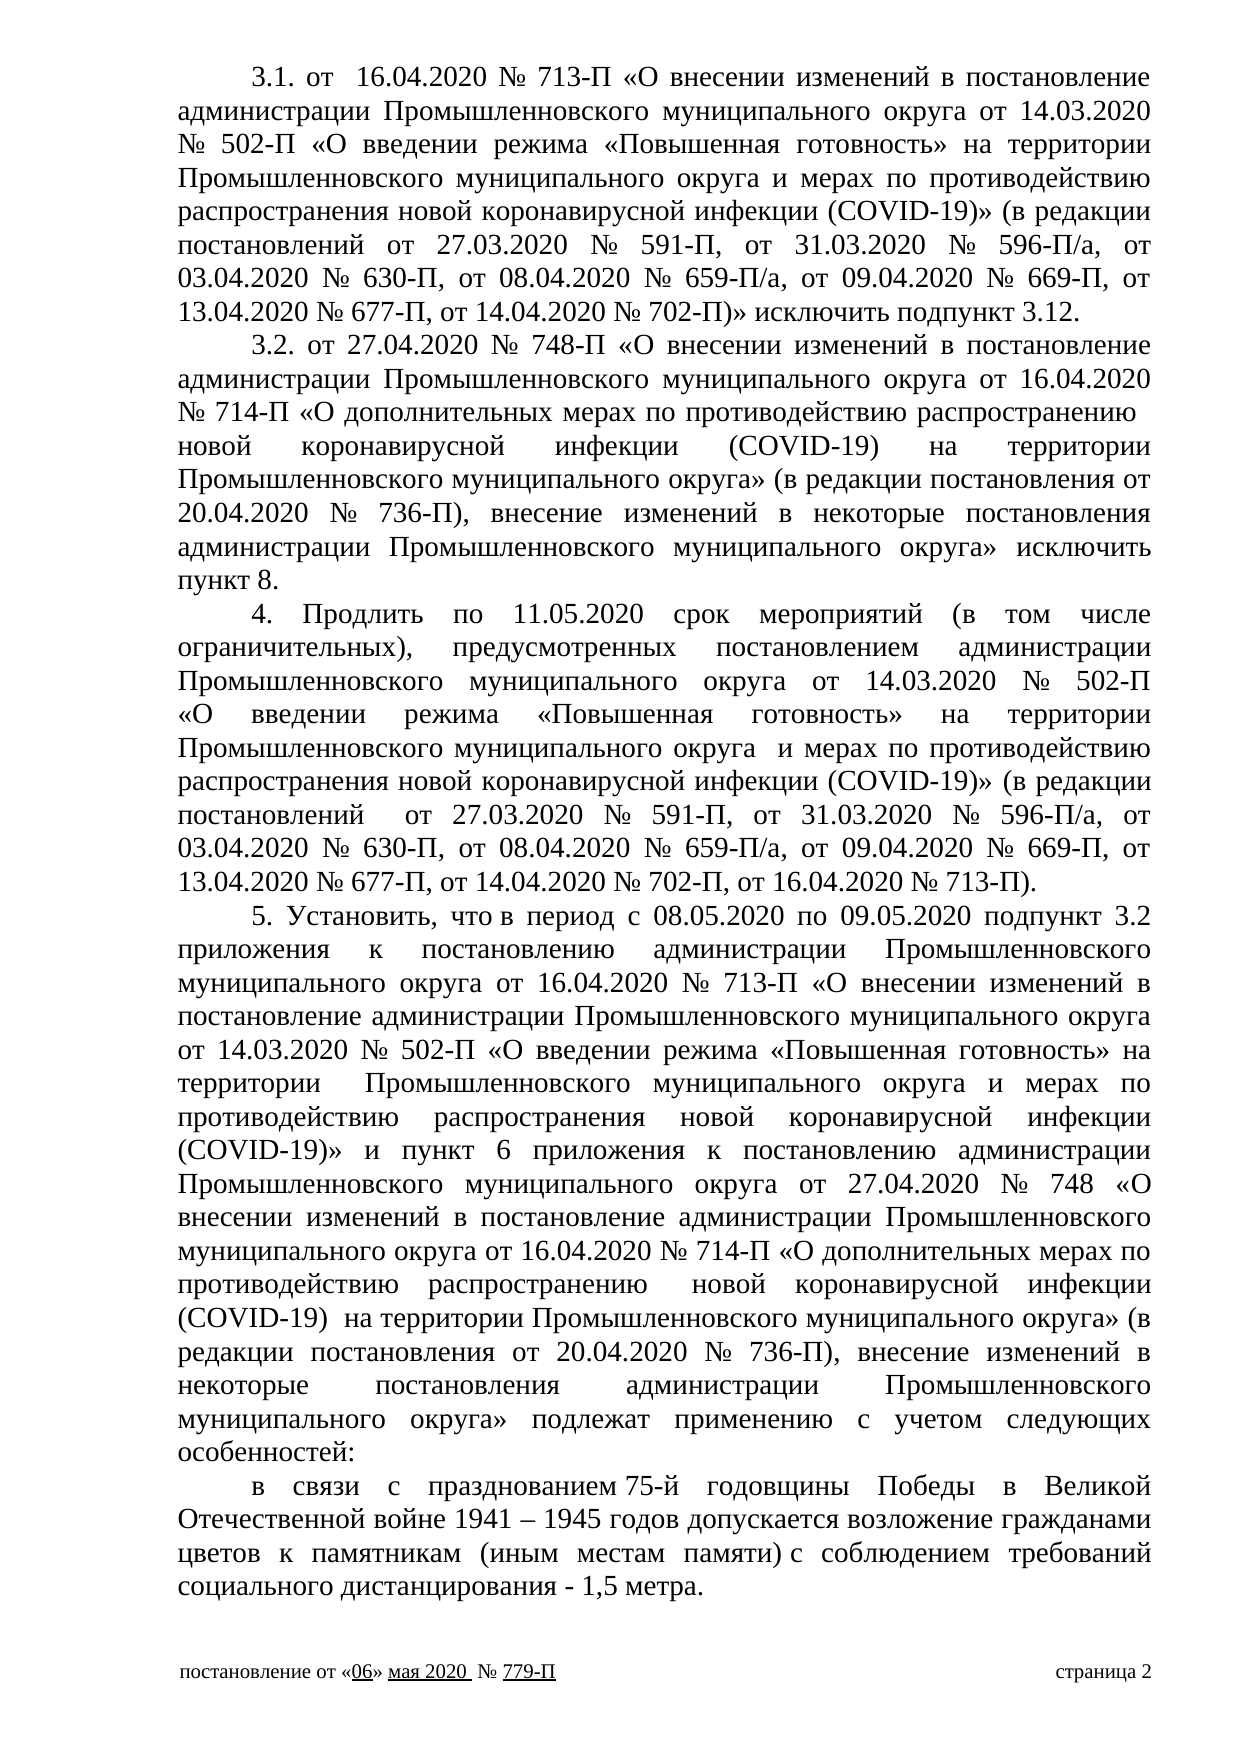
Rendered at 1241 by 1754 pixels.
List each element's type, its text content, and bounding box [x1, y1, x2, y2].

text в связи с празднованием 75-й годовщины Победы в Великой Отечественной войне 1941 – 1945 годов допускается возложение гражданами цветов к памятникам (иным местам памяти) с соблюдением требований социального дистанцирования - 1,5 метра. [177, 1468, 1152, 1602]
text 5. Установить, что в период с 08.05.2020 по 09.05.2020 подпункт 3.2 приложения к постановлению администрации Промышленновского муниципального округа от 16.04.2020 № 713-П «О внесении изменений в постановление администрации Промышленновского муниципального округа от 14.03.2020 № 502-П «О введении режима «Повышенная готовность» на территории Промышленновского муниципального округа и мерах по противодействию распространения новой коронавирусной инфекции (COVID-19)» и пункт 6 приложения к постановлению администрации Промышленновского муниципального округа от 27.04.2020 № 748 «О внесении изменений в постановление администрации Промышленновского муниципального округа от 16.04.2020 № 714-П «О дополнительных мерах по противодействию распространению новой коронавирусной инфекции (COVID-19) на территории Промышленновского муниципального округа» (в редакции постановления от 20.04.2020 № 736-П), внесение изменений в некоторые постановления администрации Промышленновского муниципального округа» подлежат применению с учетом следующих особенностей: [177, 898, 1152, 1468]
text 4. Продлить по 11.05.2020 срок мероприятий (в том числе ограничительных), предусмотренных постановлением администрации Промышленновского муниципального округа от 14.03.2020 № 502-П «О введении режима «Повышенная готовность» на территории Промышленновского муниципального округа и мерах по противодействию распространения новой коронавирусной инфекции (COVID-19)» (в редакции постановлений от 27.03.2020 № 591-П, от 31.03.2020 № 596-П/а, от 03.04.2020 № 630-П, от 08.04.2020 № 659-П/а, от 09.04.2020 № 669-П, от 13.04.2020 № 677-П, от 14.04.2020 № 702-П, от 16.04.2020 № 713-П). [177, 596, 1152, 898]
text 3.2. от 27.04.2020 № 748-П «О внесении изменений в постановление администрации Промышленновского муниципального округа от 16.04.2020 № 714-П «О дополнительных мерах по противодействию распространению новой коронавирусной инфекции (COVID-19) на территории Промышленновского муниципального округа» (в редакции постановления от 20.04.2020 № 736-П), внесение изменений в некоторые постановления администрации Промышленновского муниципального округа» исключить пункт 8. [177, 327, 1152, 596]
text 3.1. от 16.04.2020 № 713-П «О внесении изменений в постановление администрации Промышленновского муниципального округа от 14.03.2020 № 502-П «О введении режима «Повышенная готовность» на территории Промышленновского муниципального округа и мерах по противодействию распространения новой коронавирусной инфекции (COVID-19)» (в редакции постановлений от 27.03.2020 № 591-П, от 31.03.2020 № 596-П/а, от 03.04.2020 № 630-П, от 08.04.2020 № 659-П/а, от 09.04.2020 № 669-П, от 13.04.2020 № 677-П, от 14.04.2020 № 702-П)» исключить подпункт 3.12. [177, 59, 1152, 327]
